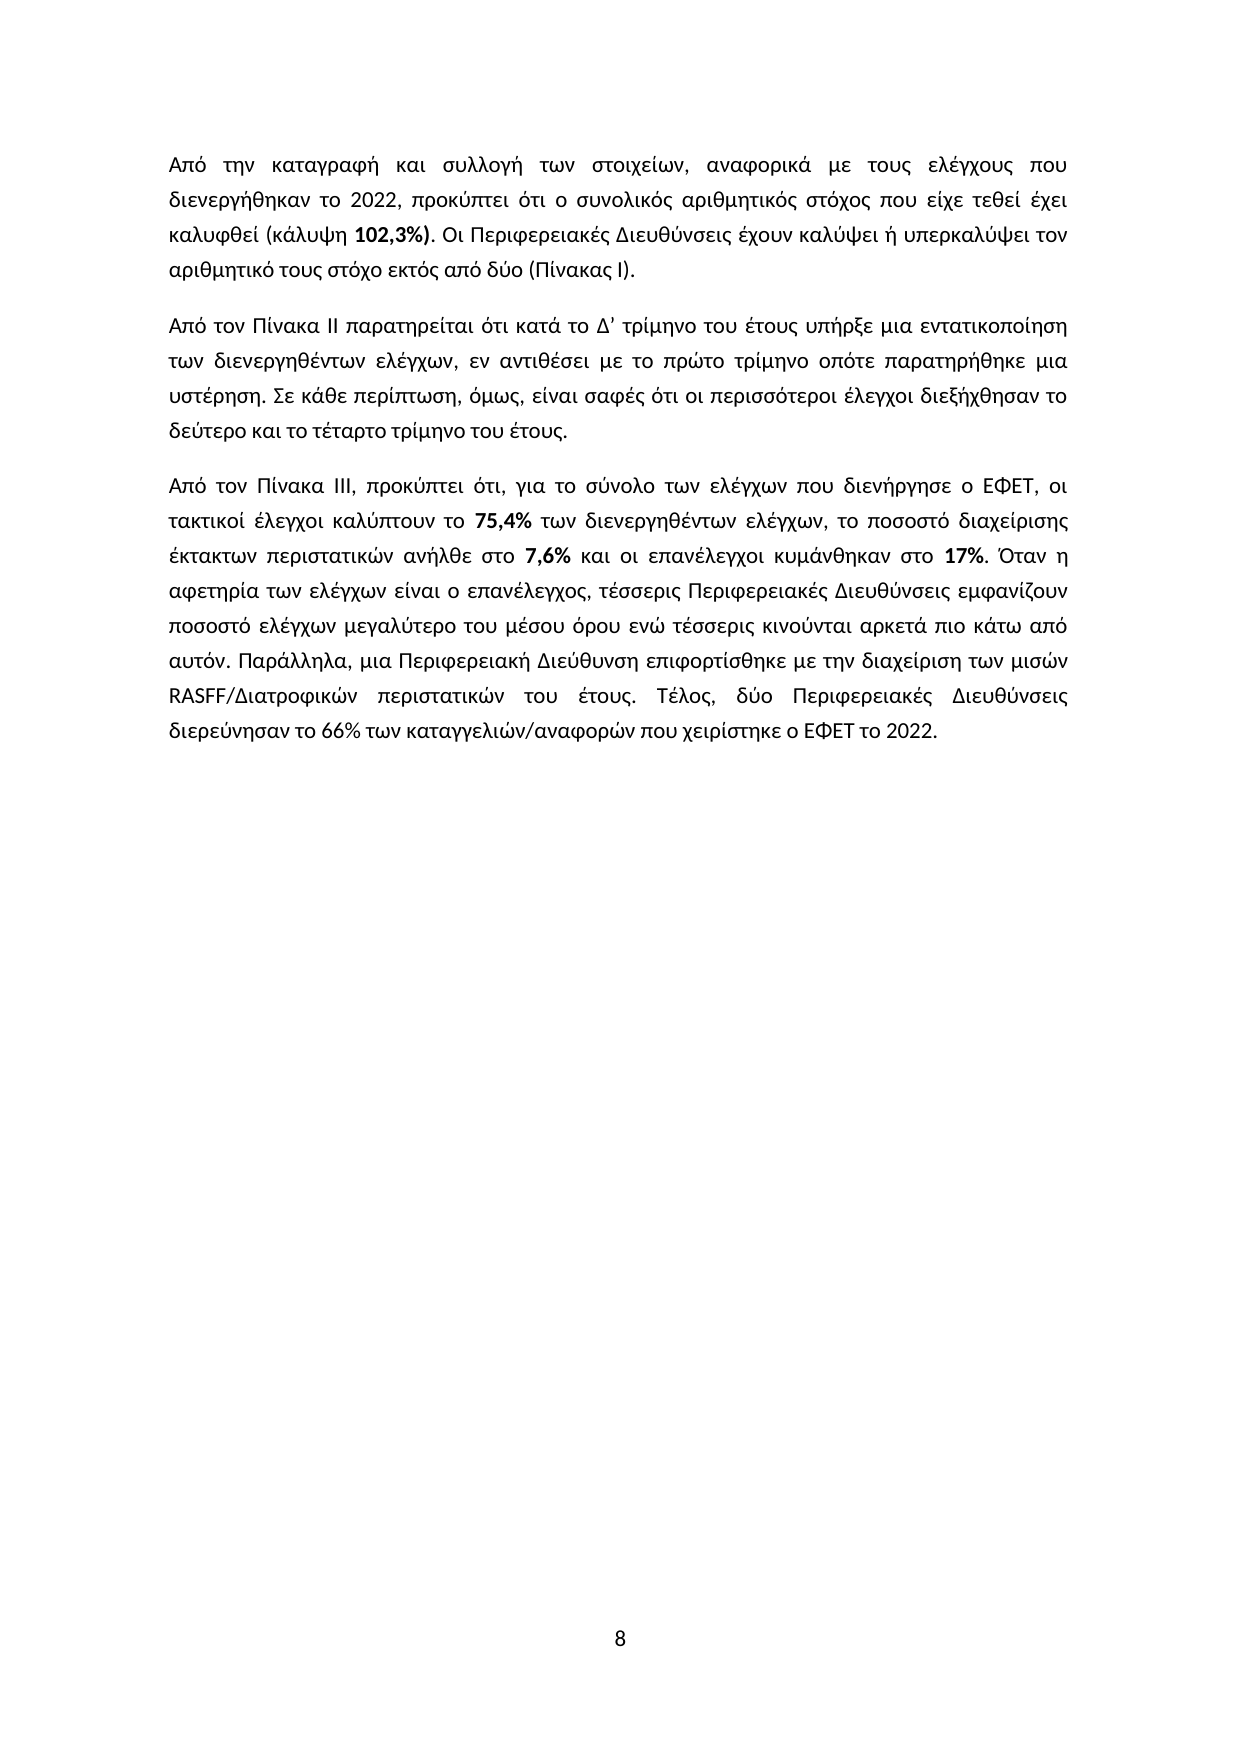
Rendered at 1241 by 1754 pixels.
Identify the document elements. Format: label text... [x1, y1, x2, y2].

text Από την καταγραφή και συλλογή των στοιχείων, αναφορικά με τους ελέγχους που διενεργήθηκαν το 2022, προκύπτει ότι ο συνολικός αριθμητικός στόχος που είχε τεθεί έχει καλυφθεί (κάλυψη 102,3%). Οι Περιφερειακές Διευθύνσεις έχουν καλύψει ή υπερκαλύψει τον αριθμητικό τους στόχο εκτός από δύο (Πίνακας Ι). [168, 150, 1069, 283]
text Από τον Πίνακα ΙΙΙ, προκύπτει ότι, για το σύνολο των ελέγχων που διενήργησε ο ΕΦΕΤ, οι τακτικοί έλεγχοι καλύπτουν το 75,4% των διενεργηθέντων ελέγχων, το ποσοστό διαχείρισης έκτακτων περιστατικών ανήλθε στο 7,6% και οι επανέλεγχοι κυμάνθηκαν στο 17%. Όταν η αφετηρία των ελέγχων είναι ο επανέλεγχος, τέσσερις Περιφερειακές Διευθύνσεις εμφανίζουν ποσοστό ελέγχων μεγαλύτερο του μέσου όρου ενώ τέσσερις κινούνται αρκετά πιο κάτω από αυτόν. Παράλληλα, μια Περιφερειακή Διεύθυνση επιφορτίσθηκε με την διαχείριση των μισών RASFF/Διατροφικών περιστατικών του έτους. Τέλος, δύο Περιφερειακές Διευθύνσεις διερεύνησαν το 66% των καταγγελιών/αναφορών που χειρίστηκε ο ΕΦΕΤ το 2022. [168, 472, 1069, 745]
text Από τον Πίνακα ΙΙ παρατηρείται ότι κατά το Δ’ τρίμηνο του έτους υπήρξε μια εντατικοποίηση των διενεργηθέντων ελέγχων, εν αντιθέσει με το πρώτο τρίμηνο οπότε παρατηρήθηκε μια υστέρηση. Σε κάθε περίπτωση, όμως, είναι σαφές ότι οι περισσότεροι έλεγχοι διεξήχθησαν το δεύτερο και το τέταρτο τρίμηνο του έτους. [168, 311, 1069, 444]
